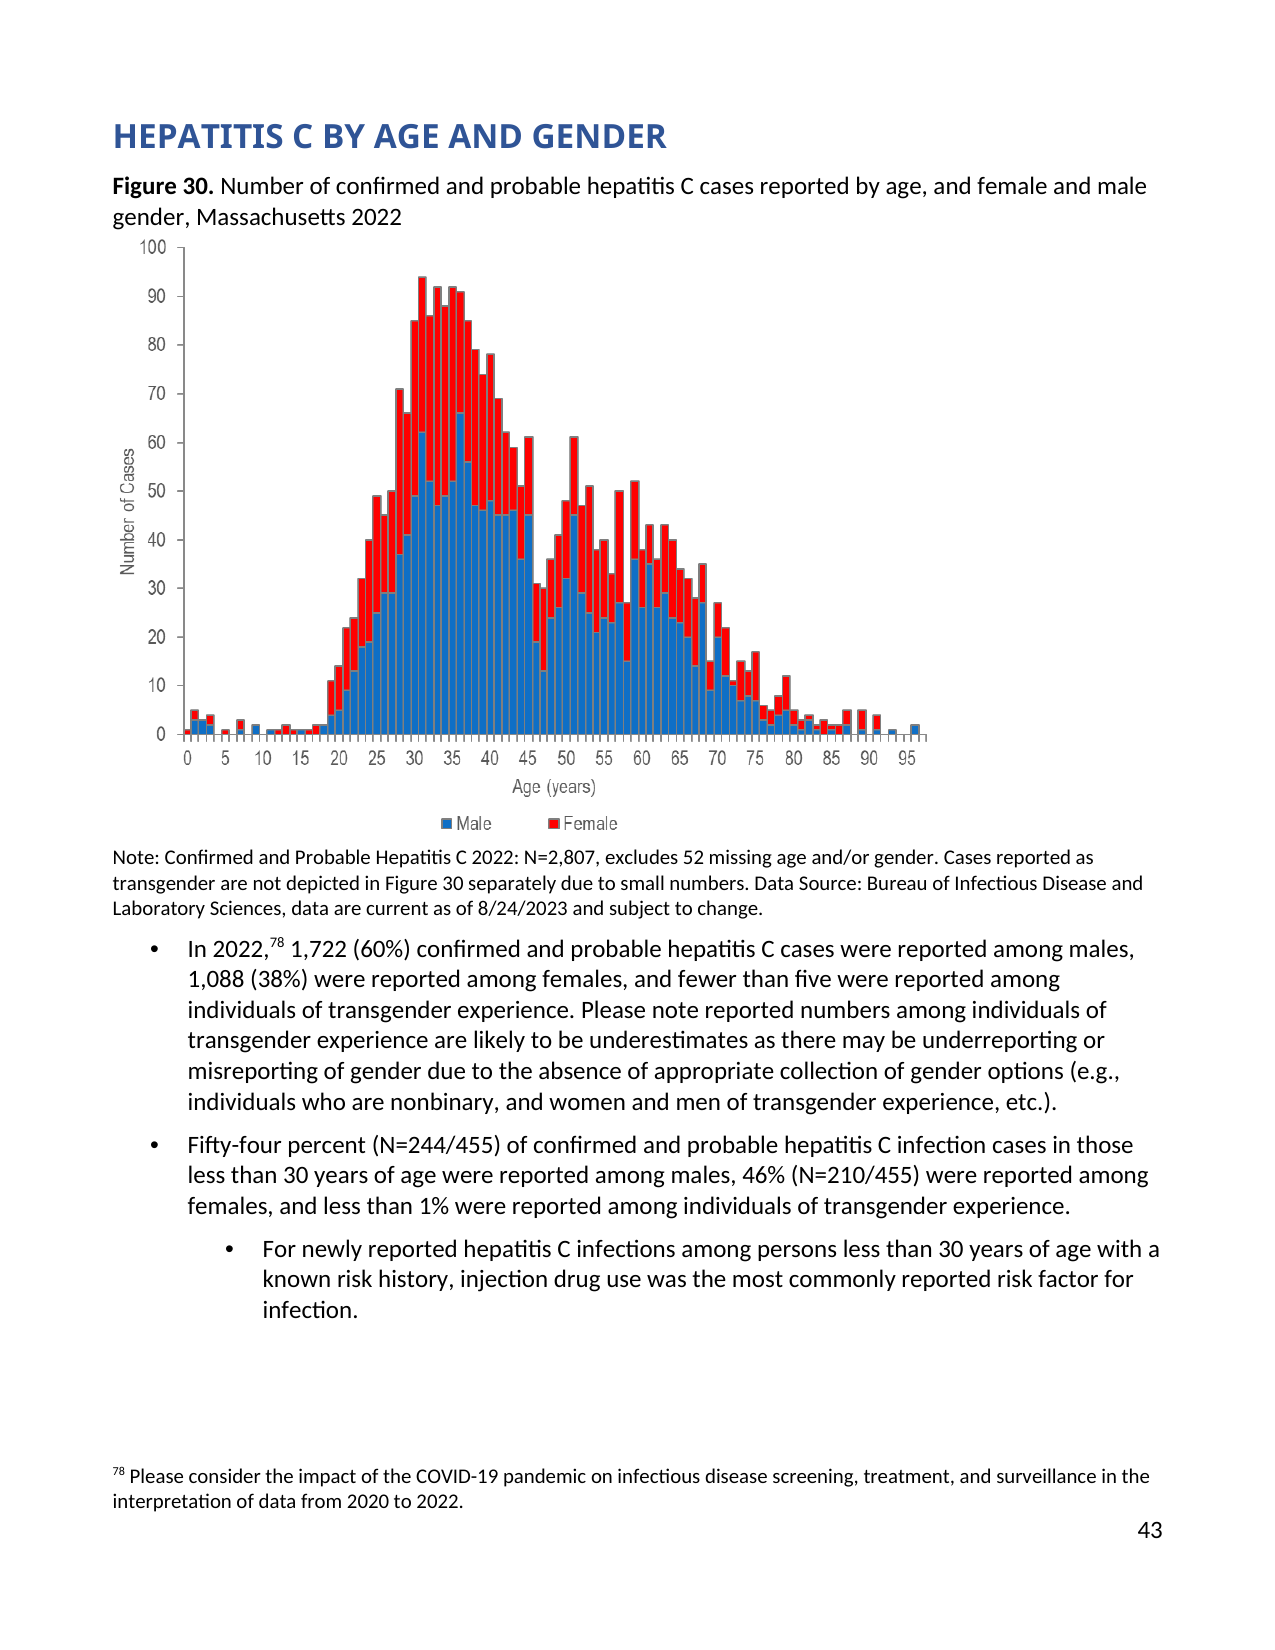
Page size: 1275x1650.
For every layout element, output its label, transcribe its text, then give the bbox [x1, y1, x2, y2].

list For newly reported hepatitis C infections among persons less than 30 years of age with a known risk history, injection drug use was the most commonly reported risk factor for infection. [225, 1233, 1162, 1324]
text Figure 30. Number of confirmed and probable hepatitis C cases reported by age, and female and male gender, Massachusetts 2022 [112, 170, 1162, 231]
subtitle HEPATITIS C BY AGE AND GENDER [112, 112, 1162, 158]
list Note: Confirmed and Probable Hepatitis C 2022: N=2,807, excludes 52 missing age and/or gender. Cases reported as transgender are not depicted in Figure 30 separately due to small numbers. Data Source: Bureau of Infectious Disease and Laboratory Sciences, data are current as of 8/24/2023 and subject to change. [112, 844, 1162, 921]
picture [112, 231, 942, 845]
text In 2022, 1,722 (60%) confirmed and probable hepatitis C cases were reported among males, 1,088 (38%) were reported among females, and fewer than five were reported among individuals of transgender experience. Please note reported numbers among individuals of transgender experience are likely to be underestimates as there may be underreporting or misreporting of gender due to the absence of appropriate collection of gender options (e.g., individuals who are nonbinary, and women and men of transgender experience, etc.). [150, 933, 1162, 1116]
text Fifty-four percent (N=244/455) of confirmed and probable hepatitis C infection cases in those less than 30 years of age were reported among males, 46% (N=210/455) were reported among females, and less than 1% were reported among individuals of transgender experience. [150, 1129, 1162, 1220]
